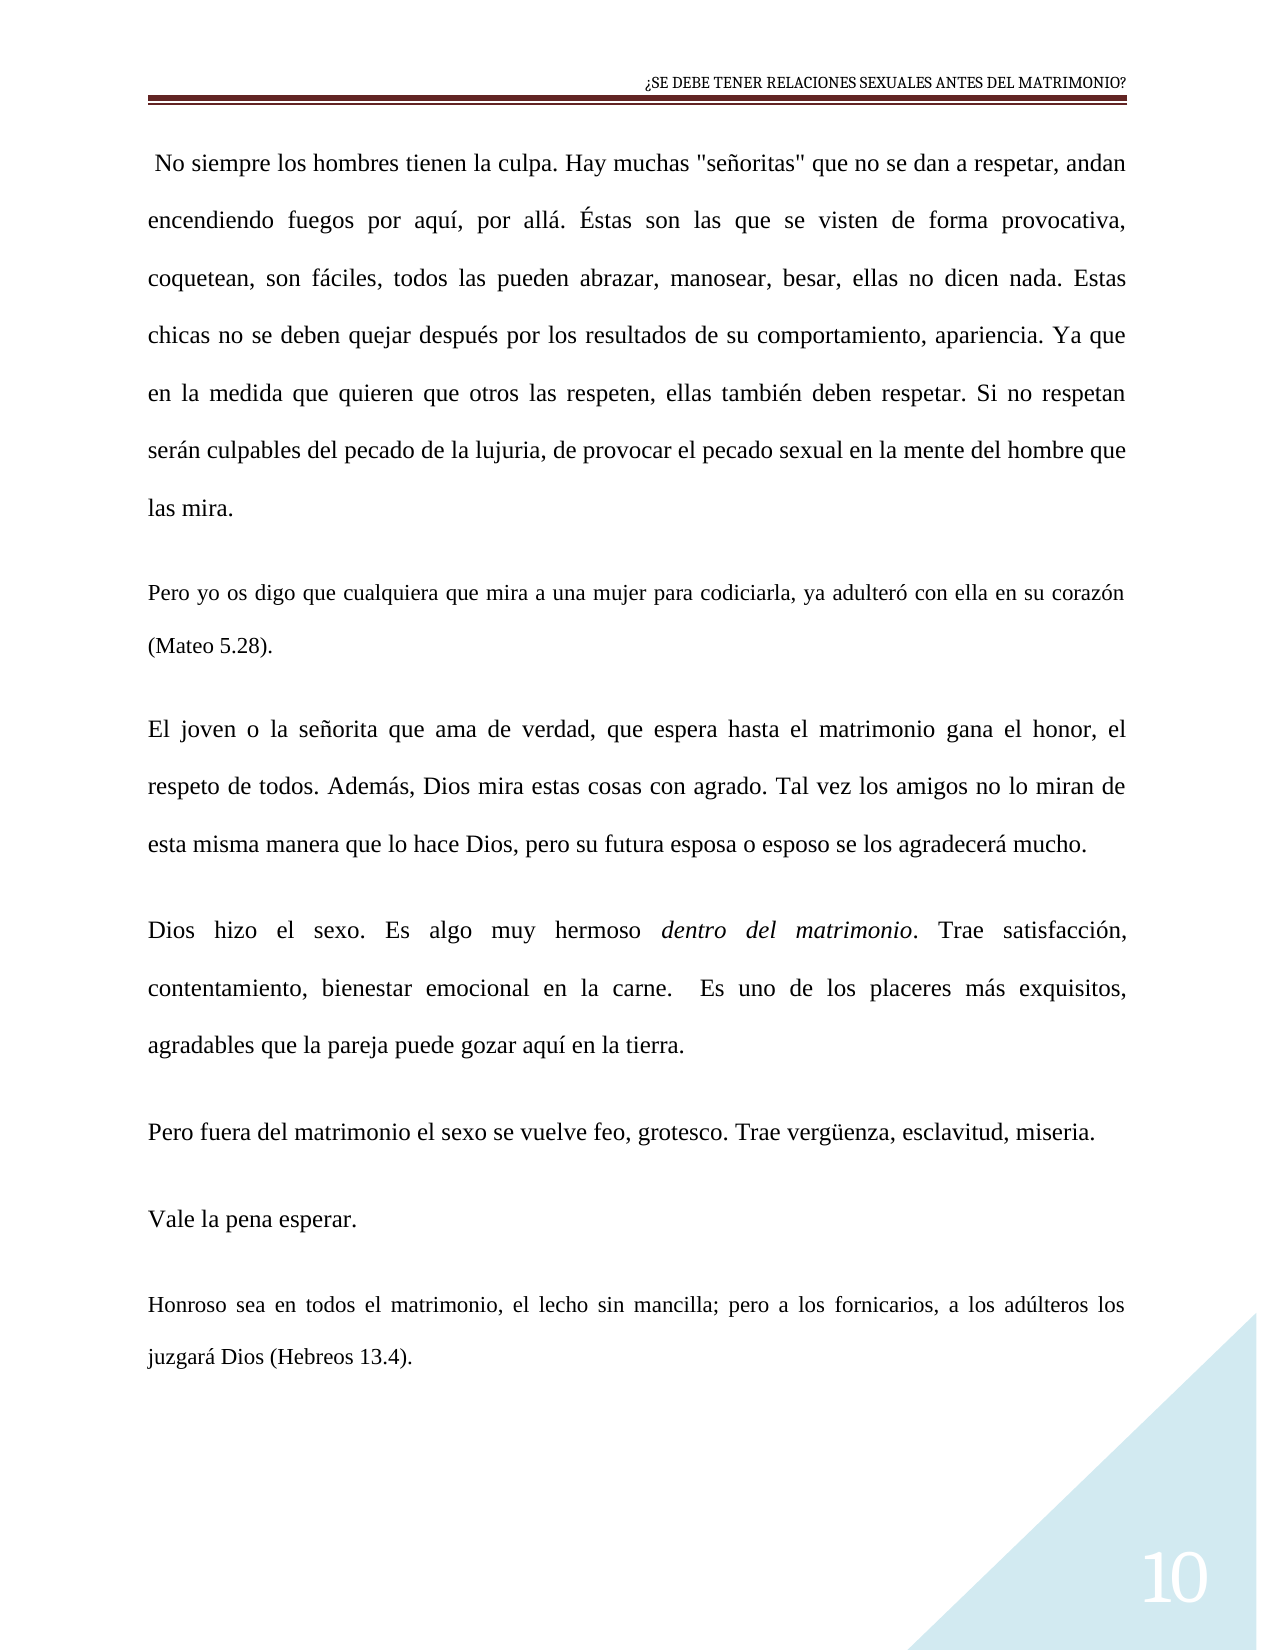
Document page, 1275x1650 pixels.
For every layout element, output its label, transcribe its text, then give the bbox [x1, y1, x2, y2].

text Dios hizo el sexo. Es algo muy hermoso dentro del matrimonio. Trae satisfacción, contentamiento, bienestar emocional en la carne. Es uno de los placeres más exquisitos, agradables que la pareja puede gozar aquí en la tierra. [148, 916, 1127, 1059]
text Vale la pena esperar. [148, 1204, 1127, 1233]
text El joven o la señorita que ama de verdad, que espera hasta el matrimonio gana el honor, el respeto de todos. Además, Dios mira estas cosas con agrado. Tal vez los amigos no lo miran de esta misma manera que lo hace Dios, pero su futura esposa o esposo se los agradecerá mucho. [148, 714, 1127, 858]
text Honroso sea en todos el matrimonio, el lecho sin mancilla; pero a los fornicarios, a los adúlteros los juzgará Dios (Hebreos 13.4). [148, 1291, 1127, 1370]
text Pero yo os digo que cualquiera que mira a una mujer para codiciarla, ya adulteró con ella en su corazón (Mateo 5.28). [148, 579, 1127, 658]
text Pero fuera del matrimonio el sexo se vuelve feo, grotesco. Trae vergüenza, esclavitud, miseria. [148, 1117, 1127, 1146]
text No siempre los hombres tienen la culpa. Hay muchas "señoritas" que no se dan a respetar, andan encendiendo fuegos por aquí, por allá. Éstas son las que se visten de forma provocativa, coquetean, son fáciles, todos las pueden abrazar, manosear, besar, ellas no dicen nada. Estas chicas no se deben quejar después por los resultados de su comportamiento, apariencia. Ya que en la medida que quieren que otros las respeten, ellas también deben respetar. Si no respetan serán culpables del pecado de la lujuria, de provocar el pecado sexual en la mente del hombre que las mira. [148, 148, 1127, 521]
